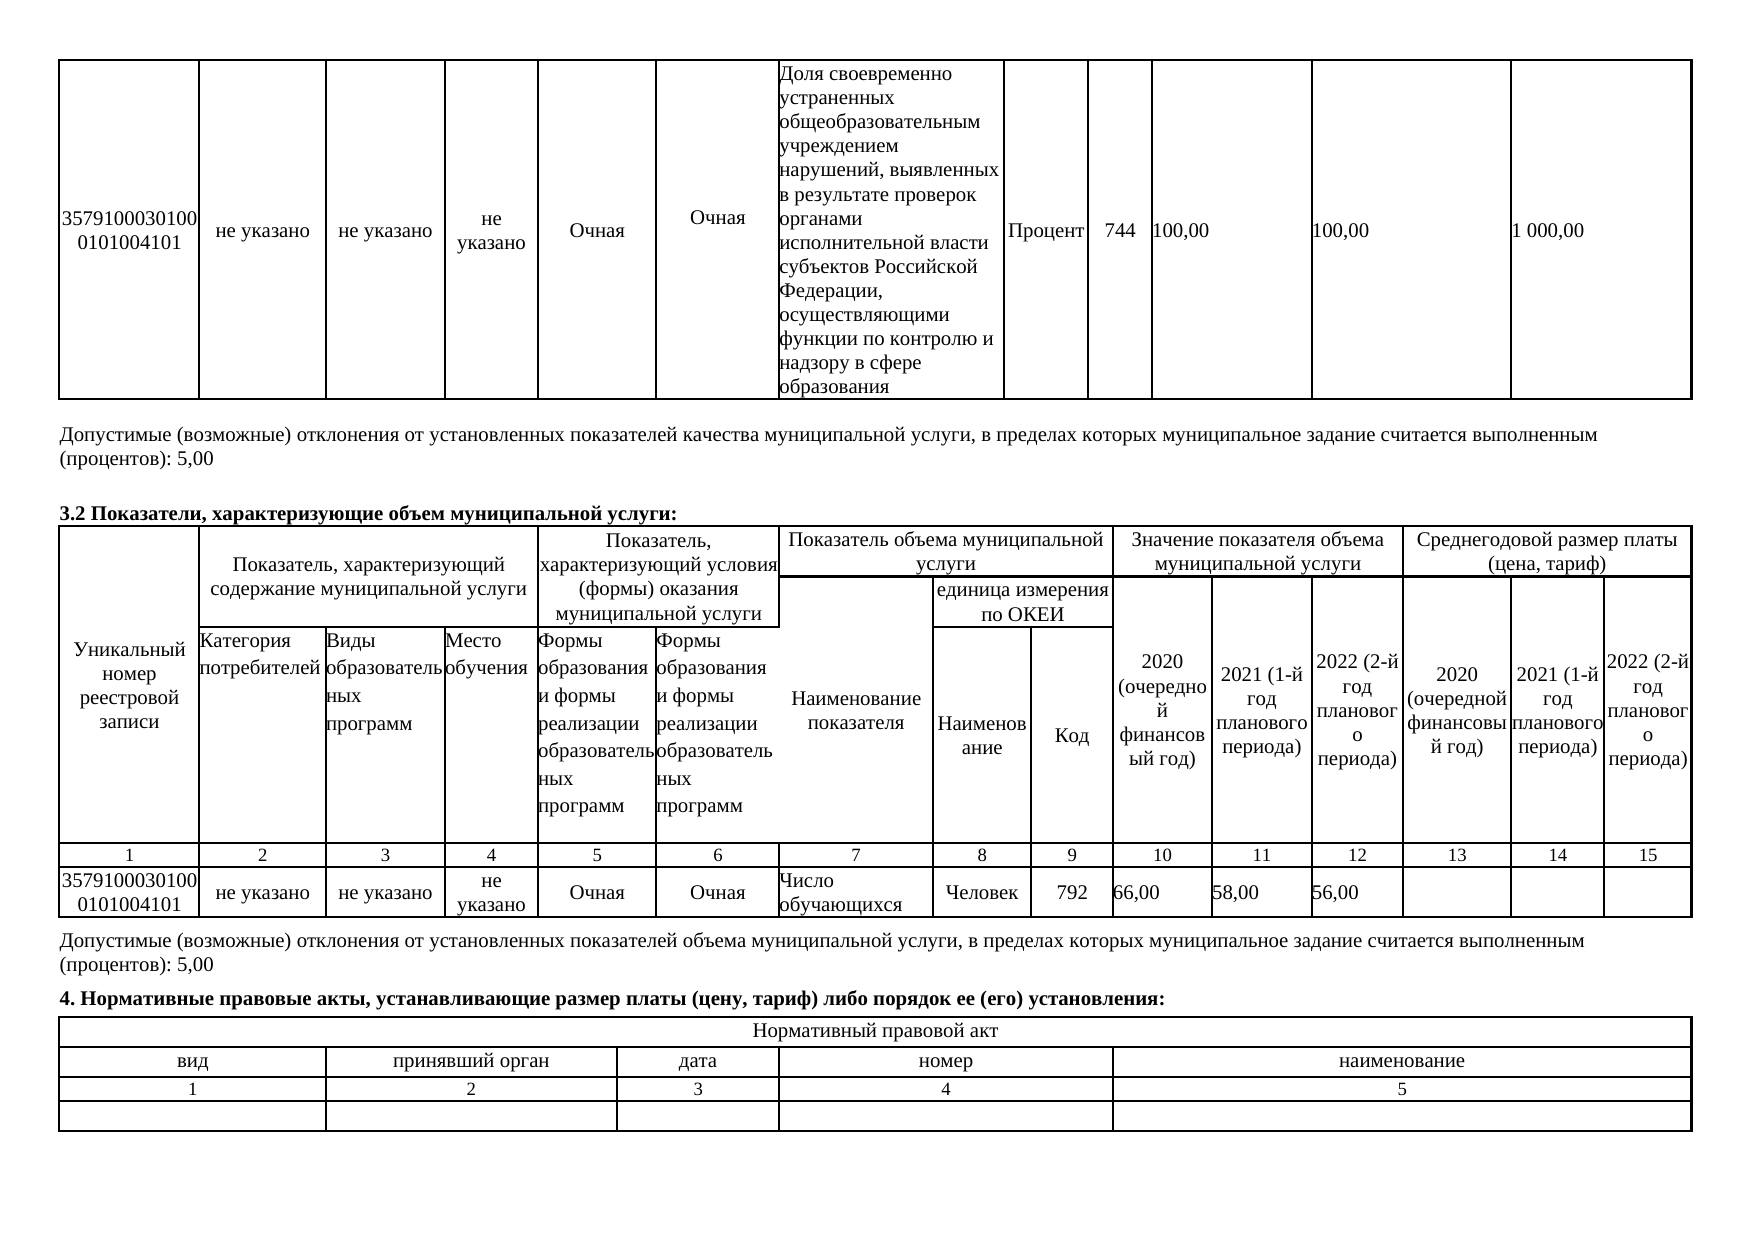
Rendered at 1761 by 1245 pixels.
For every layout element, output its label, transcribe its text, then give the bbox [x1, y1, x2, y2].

table_cell 2022 (2-й год планового периода) [1605, 578, 1690, 842]
table_cell 12 [1313, 844, 1402, 866]
table_cell 8 [934, 844, 1030, 866]
table_cell [327, 1102, 616, 1129]
table_cell 14 [1512, 844, 1603, 866]
table_cell не указано [327, 61, 444, 398]
table_cell 5 [1114, 1078, 1690, 1099]
table_cell 4. Нормативные правовые акты, устанавливающие размер платы (цену, тариф) либо порядок ее (его) установления: [59, 986, 1691, 1016]
table_cell 6 [657, 844, 778, 866]
table_cell 1 [60, 844, 198, 866]
table_cell 2022 (2-й год планового периода) [1313, 578, 1402, 842]
table_cell 100,00 [1313, 61, 1510, 398]
table_cell 56,00 [1313, 868, 1402, 916]
table_cell 2 [200, 844, 325, 866]
table_cell Формы образования и формы реализации образовательных программ [657, 628, 779, 842]
table_cell [60, 1102, 325, 1129]
table_cell 3 [327, 844, 444, 866]
table_cell Очная [657, 868, 778, 916]
table_cell 4 [780, 1078, 1112, 1099]
table_cell 2020 (очередной финансовый год) [1114, 578, 1211, 842]
table_cell 1 000,00 [1512, 61, 1690, 398]
table_cell [1114, 1102, 1690, 1129]
table_cell 58,00 [1213, 868, 1311, 916]
table_cell Очная [539, 868, 655, 916]
table_cell принявший орган [327, 1048, 616, 1076]
table_cell 35791000301000101004101 [60, 868, 198, 916]
table_cell 744 [1089, 61, 1151, 398]
table_cell [618, 1102, 778, 1129]
table_cell Формы образования и формы реализации образовательных программ [539, 628, 655, 842]
table_cell 5 [539, 844, 655, 866]
table_cell Код [1032, 628, 1112, 842]
table_cell [780, 1102, 1112, 1129]
table_cell вид [60, 1048, 325, 1076]
table_cell 10 [1114, 844, 1211, 866]
table_cell 66,00 [1114, 868, 1211, 916]
table_cell дата [618, 1048, 778, 1076]
table_cell Место обучения [446, 628, 537, 842]
table_cell 4 [446, 844, 537, 866]
table_cell 100,00 [1153, 61, 1311, 398]
table_cell не указано [327, 868, 444, 916]
table_cell Среднегодовой размер платы (цена, тариф) [1404, 527, 1690, 575]
table_cell 2021 (1-й год планового периода) [1512, 578, 1603, 842]
table_cell Доля своевременно устраненных общеобразовательным учреждением нарушений, выявленных в результате проверок органами исполнительной власти субъектов Российской Федерации, осуществляющими функции по контролю и надзору в сфере образования [780, 61, 1003, 398]
table_cell единица измерения по ОКЕИ [934, 578, 1112, 626]
table_cell 2020 (очередной финансовый год) [1404, 578, 1510, 842]
table_cell [1404, 868, 1510, 916]
table_cell 15 [1605, 844, 1690, 866]
table_cell Человек [934, 868, 1030, 916]
table_cell Наименование [934, 628, 1030, 842]
table_cell Показатель, характеризующий содержание муниципальной услуги [200, 527, 537, 626]
table_cell не указано [200, 868, 325, 916]
table_cell 7 [780, 844, 932, 866]
table_cell Очная [539, 61, 655, 398]
table_cell [1512, 868, 1603, 916]
table_cell 3.2 Показатели, характеризующие объем муниципальной услуги: [59, 492, 1691, 525]
table_cell Очная [657, 61, 778, 398]
table_cell 2 [327, 1078, 616, 1099]
table_cell Показатель объема муниципальной услуги [780, 527, 1112, 575]
table_cell 792 [1032, 868, 1112, 916]
table_cell Наименование показателя [779, 578, 932, 842]
table_cell не указано [200, 61, 325, 398]
table_cell Число обучающихся [780, 868, 932, 916]
table_cell наименование [1114, 1048, 1690, 1076]
table_cell 9 [1032, 844, 1112, 866]
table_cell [60, 61, 198, 398]
table_cell не указано [446, 61, 537, 398]
table_cell Показатель, характеризующий условия (формы) оказания муниципальной услуги [539, 527, 778, 626]
table_cell Процент [1005, 61, 1087, 398]
table_cell 11 [1213, 844, 1311, 866]
table_cell не указано [446, 868, 537, 916]
table_cell номер [780, 1048, 1112, 1076]
table_cell Категория потребителей [200, 628, 325, 842]
table_cell Допустимые (возможные) отклонения от установленных показателей объема муниципальной услуги, в пределах которых муниципальное задание считается выполненным (процентов): 5,00 [59, 918, 1691, 986]
table_cell 1 [60, 1078, 325, 1099]
table_cell Уникальный номер реестровой записи [60, 527, 198, 842]
table_cell 2021 (1-й год планового периода) [1213, 578, 1311, 842]
table_cell Значение показателя объема муниципальной услуги [1114, 527, 1402, 575]
table_cell Допустимые (возможные) отклонения от установленных показателей качества муниципальной услуги, в пределах которых муниципальное задание считается выполненным (процентов): 5,00 [59, 400, 1691, 492]
table_cell 3 [618, 1078, 778, 1099]
table_cell Нормативный правовой акт [60, 1018, 1690, 1046]
table_cell Виды образовательных программ [327, 628, 444, 842]
table_cell 13 [1404, 844, 1510, 866]
table_cell [1605, 868, 1690, 916]
